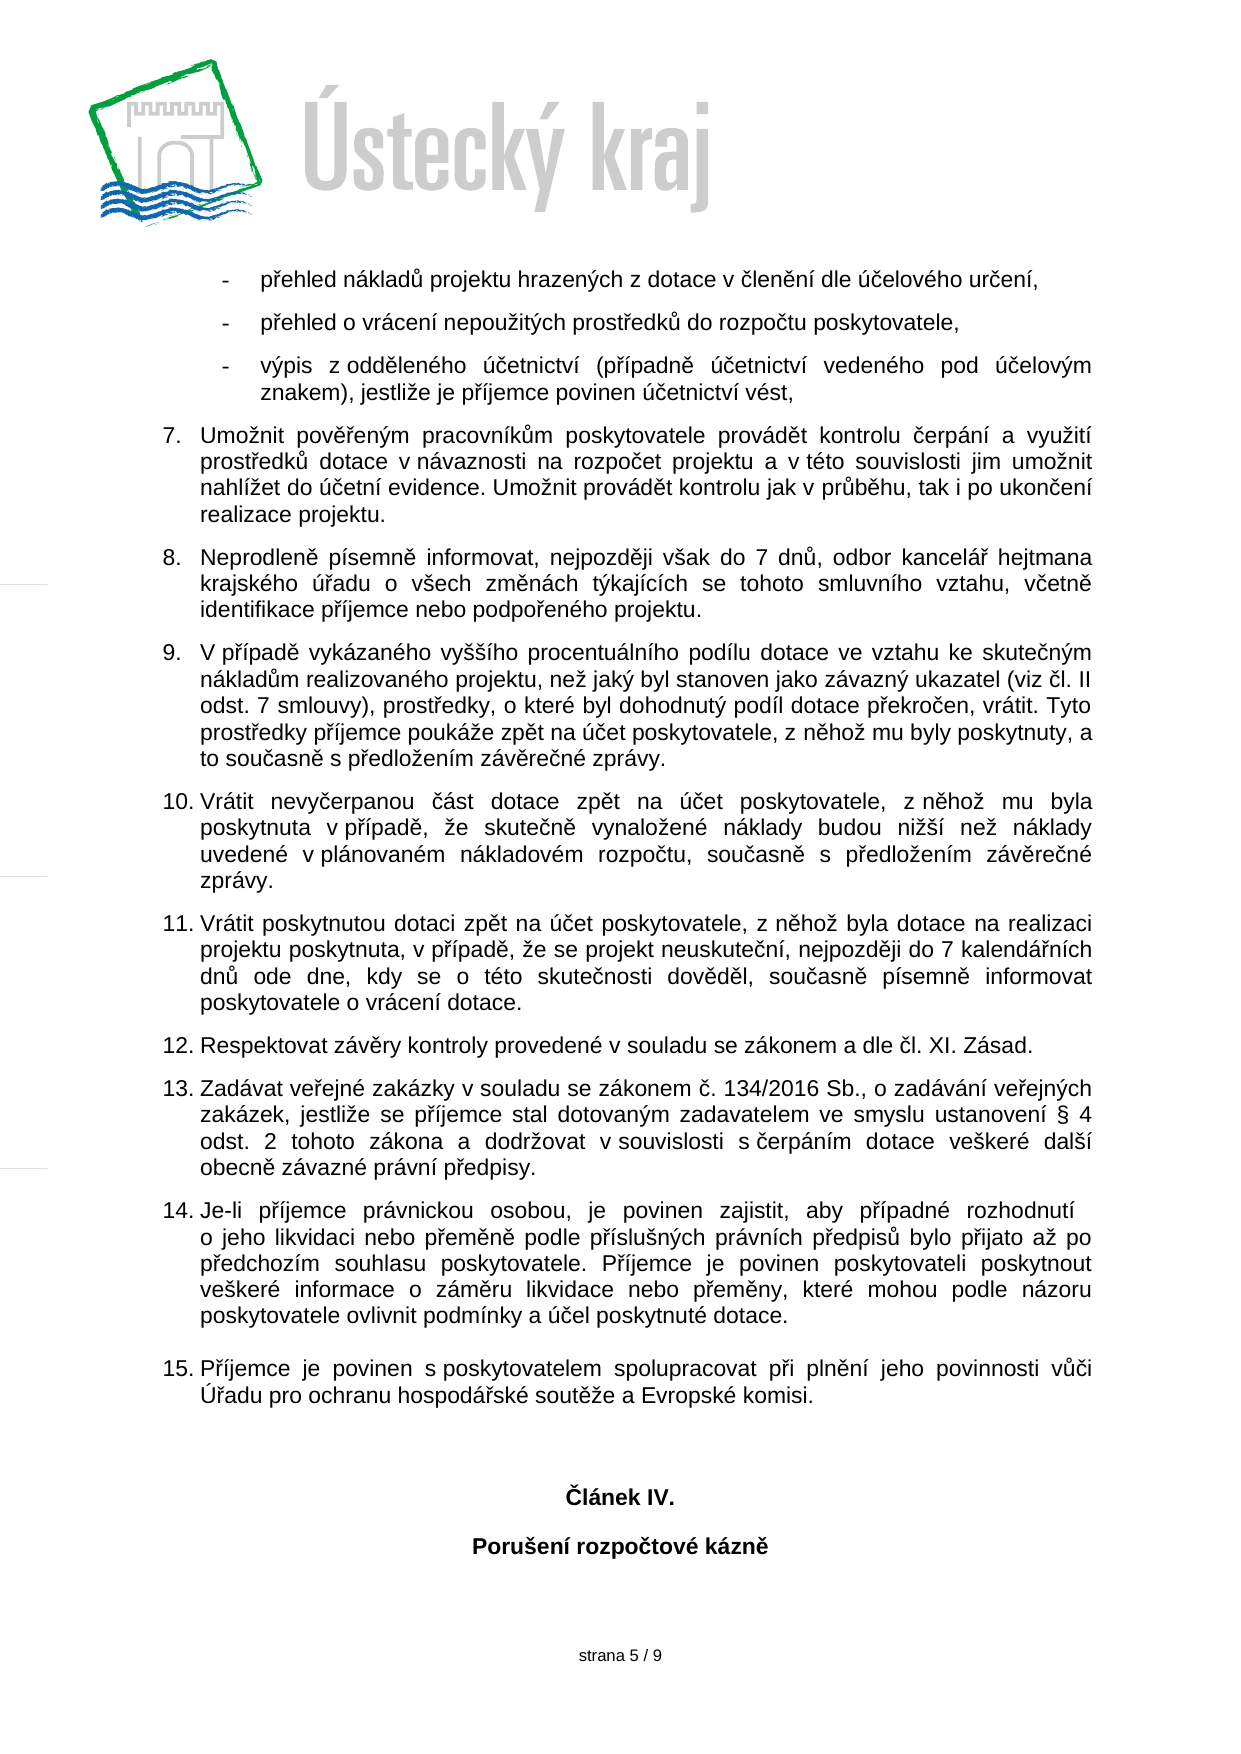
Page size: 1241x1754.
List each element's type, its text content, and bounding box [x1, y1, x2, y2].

list přehled o vrácení nepoužitých prostředků do rozpočtu poskytovatele, [222, 309, 1092, 335]
list Umožnit pověřeným pracovníkům poskytovatele provádět kontrolu čerpání a využití prostředků dotace v návaznosti na rozpočet projektu a v této souvislosti jim umožnit nahlížet do účetní evidence. Umožnit provádět kontrolu jak v průběhu, tak i po ukončení realizace projektu. [162, 422, 1092, 527]
list Respektovat závěry kontroly provedené v souladu se zákonem a dle čl. XI. Zásad. [162, 1032, 1092, 1058]
list výpis z odděleného účetnictví (případně účetnictví vedeného pod účelovým znakem), jestliže je příjemce povinen účetnictví vést, [222, 352, 1092, 405]
list V případě vykázaného vyššího procentuálního podílu dotace ve vztahu ke skutečným nákladům realizovaného projektu, než jaký byl stanoven jako závazný ukazatel (viz čl. II odst. 7 smlouvy), prostředky, o které byl dohodnutý podíl dotace překročen, vrátit. Tyto prostředky příjemce poukáže zpět na účet poskytovatele, z něhož mu byly poskytnuty, a to současně s předložením závěrečné zprávy. [162, 639, 1092, 771]
list Je-li příjemce právnickou osobou, je povinen zajistit, aby případné rozhodnutí o jeho likvidaci nebo přeměně podle příslušných právních předpisů bylo přijato až po předchozím souhlasu poskytovatele. Příjemce je povinen poskytovateli poskytnout veškeré informace o záměru likvidace nebo přeměny, které mohou podle názoru poskytovatele ovlivnit podmínky a účel poskytnuté dotace. [162, 1197, 1092, 1329]
list Zadávat veřejné zakázky v souladu se zákonem č. 134/2016 Sb., o zadávání veřejných zakázek, jestliže se příjemce stal dotovaným zadavatelem ve smyslu ustanovení § 4 odst. 2 tohoto zákona a dodržovat v souvislosti s čerpáním dotace veškeré další obecně závazné právní předpisy. [162, 1075, 1092, 1180]
list Neprodleně písemně informovat, nejpozději však do 7 dnů, odbor kancelář hejtmana krajského úřadu o všech změnách týkajících se tohoto smluvního vztahu, včetně identifikace příjemce nebo podpořeného projektu. [162, 544, 1092, 623]
text Porušení rozpočtové kázně [148, 1533, 1092, 1559]
list Vrátit nevyčerpanou část dotace zpět na účet poskytovatele, z něhož mu byla poskytnuta v případě, že skutečně vynaložené náklady budou nižší než náklady uvedené v plánovaném nákladovém rozpočtu, současně s předložením závěrečné zprávy. [162, 788, 1092, 893]
list Vrátit poskytnutou dotaci zpět na účet poskytovatele, z něhož byla dotace na realizaci projektu poskytnuta, v případě, že se projekt neuskuteční, nejpozději do 7 kalendářních dnů ode dne, kdy se o této skutečnosti dověděl, současně písemně informovat poskytovatele o vrácení dotace. [162, 910, 1092, 1015]
text Článek IV. [148, 1483, 1092, 1510]
list Příjemce je povinen s poskytovatelem spolupracovat při plnění jeho povinnosti vůči Úřadu pro ochranu hospodářské soutěže a Evropské komisi. [162, 1355, 1092, 1408]
list přehled nákladů projektu hrazených z dotace v členění dle účelového určení, [222, 266, 1092, 292]
